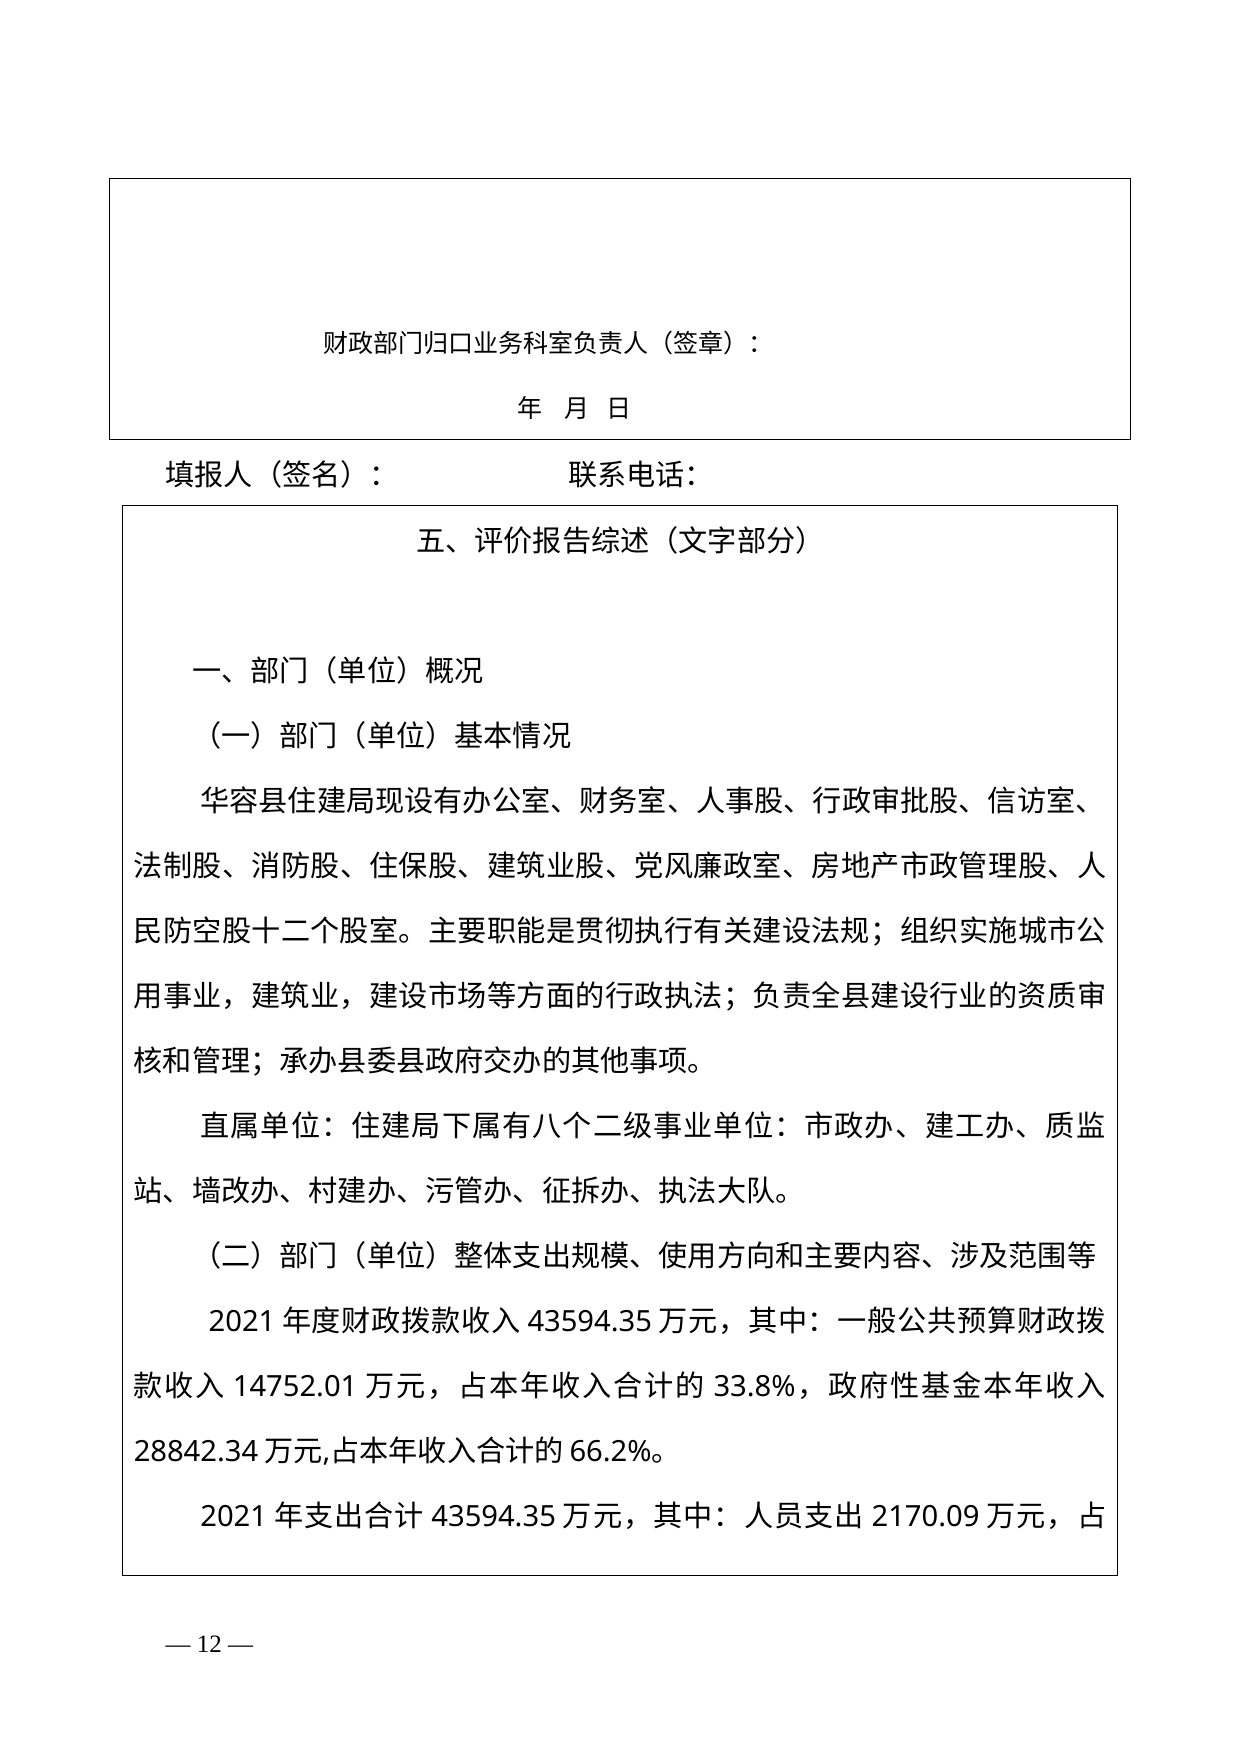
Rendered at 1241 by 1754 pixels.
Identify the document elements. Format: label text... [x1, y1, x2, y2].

text 填报人（签名）： 联系电话： [165, 440, 1075, 505]
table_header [123, 506, 1117, 1575]
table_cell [110, 179, 1130, 439]
